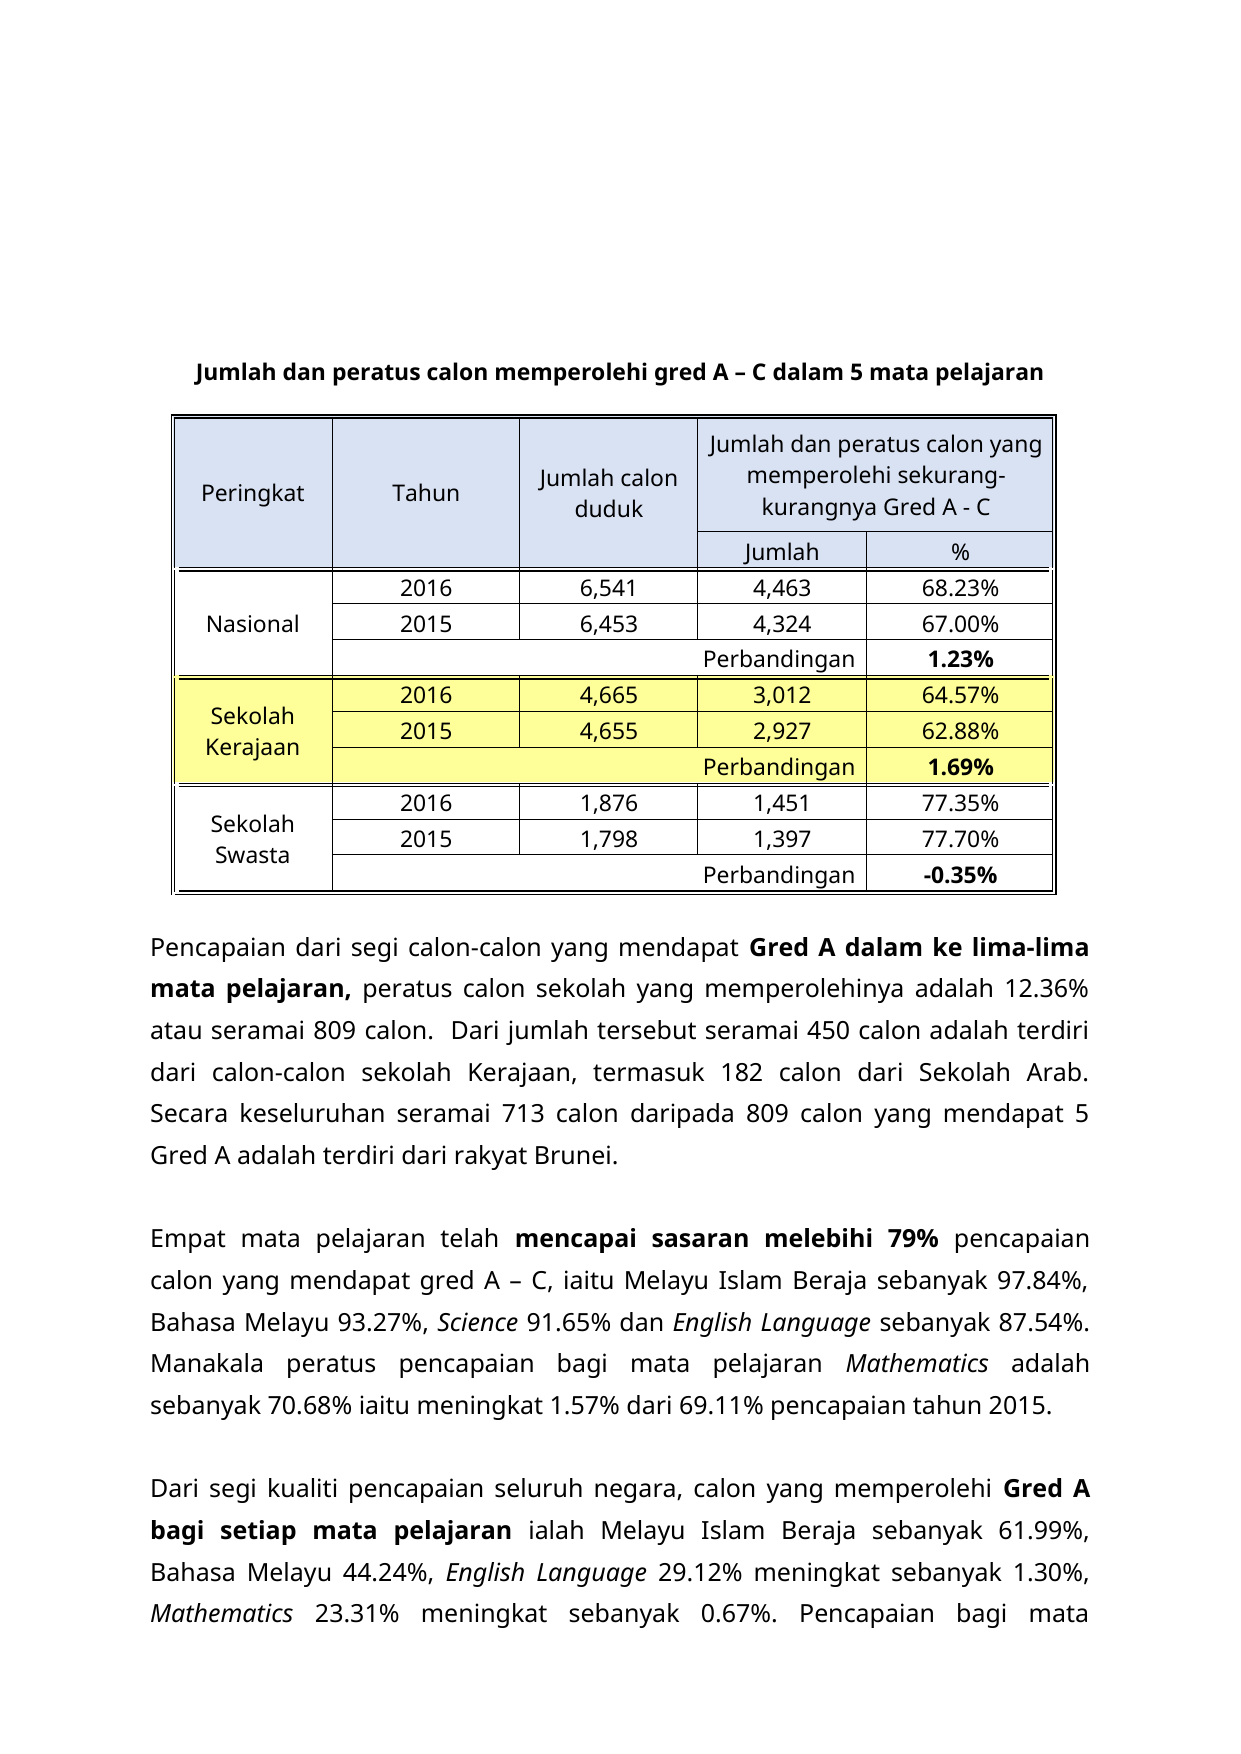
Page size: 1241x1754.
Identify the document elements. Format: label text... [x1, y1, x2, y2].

table_cell 4,655 [520, 712, 697, 747]
table_cell % [867, 532, 1052, 567]
table_cell 2015 [333, 712, 519, 747]
table_header Peringkat [175, 419, 332, 567]
table_cell 1,798 [520, 820, 697, 854]
table_cell 1,397 [698, 820, 866, 854]
table_cell 1,876 [520, 787, 697, 818]
table_cell Jumlah [698, 532, 866, 567]
table_cell 2016 [333, 787, 519, 818]
table_cell 2016 [333, 572, 519, 603]
table_cell 1.23% [867, 640, 1052, 675]
table_header Tahun [333, 419, 519, 567]
table_cell 1.69% [867, 748, 1052, 782]
table_cell Perbandingan [333, 855, 866, 890]
table_cell 68.23% [867, 567, 1054, 603]
table_header Jumlah dan peratus calon yang memperolehi sekurang-kurangnya Gred A - C [698, 419, 1052, 531]
table_cell 6,453 [520, 604, 697, 639]
table_cell -0.35% [867, 855, 1052, 890]
table_cell 3,012 [698, 680, 866, 711]
table_cell Sekolah Swasta [173, 783, 332, 890]
table_cell 2015 [333, 604, 519, 639]
table_header Jumlah calon duduk [520, 419, 697, 567]
table_cell 2016 [333, 680, 519, 711]
table_cell 1,451 [698, 787, 866, 818]
table_cell 64.57% [867, 675, 1054, 711]
text Empat mata pelajaran telah mencapai sasaran melebihi 79% pencapaian calon yang mendapat gred A – C, iaitu Melayu Islam Beraja sebanyak 97.84%, Bahasa Melayu 93.27%, Science 91.65% dan English Language sebanyak 87.54%. Manakala peratus pencapaian bagi mata pelajaran Mathematics adalah sebanyak 70.68% iaitu meningkat 1.57% dari 69.11% pencapaian tahun 2015. [150, 1214, 1090, 1423]
table_cell 2015 [333, 820, 519, 854]
table_cell Perbandingan [333, 748, 866, 782]
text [150, 1464, 1090, 1631]
table_cell 4,324 [698, 604, 866, 639]
table_cell Nasional [173, 567, 332, 675]
text Jumlah dan peratus calon memperolehi gred A – C dalam 5 mata pelajaran [150, 358, 1090, 386]
table_cell 2,927 [698, 712, 866, 747]
table_cell 67.00% [867, 604, 1052, 639]
table_cell 77.70% [867, 820, 1052, 854]
table_cell Sekolah Kerajaan [173, 675, 332, 782]
table_cell 4,665 [520, 680, 697, 711]
table_cell 4,463 [698, 572, 866, 603]
table_cell 77.35% [867, 783, 1054, 818]
table_cell 6,541 [520, 572, 697, 603]
text Pencapaian dari segi calon-calon yang mendapat Gred A dalam ke lima-lima mata pelajaran, peratus calon sekolah yang memperolehinya adalah 12.36% atau seramai 809 calon. Dari jumlah tersebut seramai 450 calon adalah terdiri dari calon-calon sekolah Kerajaan, termasuk 182 calon dari Sekolah Arab. Secara keseluruhan seramai 713 calon daripada 809 calon yang mendapat 5 Gred A adalah terdiri dari rakyat Brunei. [150, 923, 1090, 1173]
table_cell 62.88% [867, 712, 1052, 747]
table_cell Perbandingan [333, 640, 866, 675]
